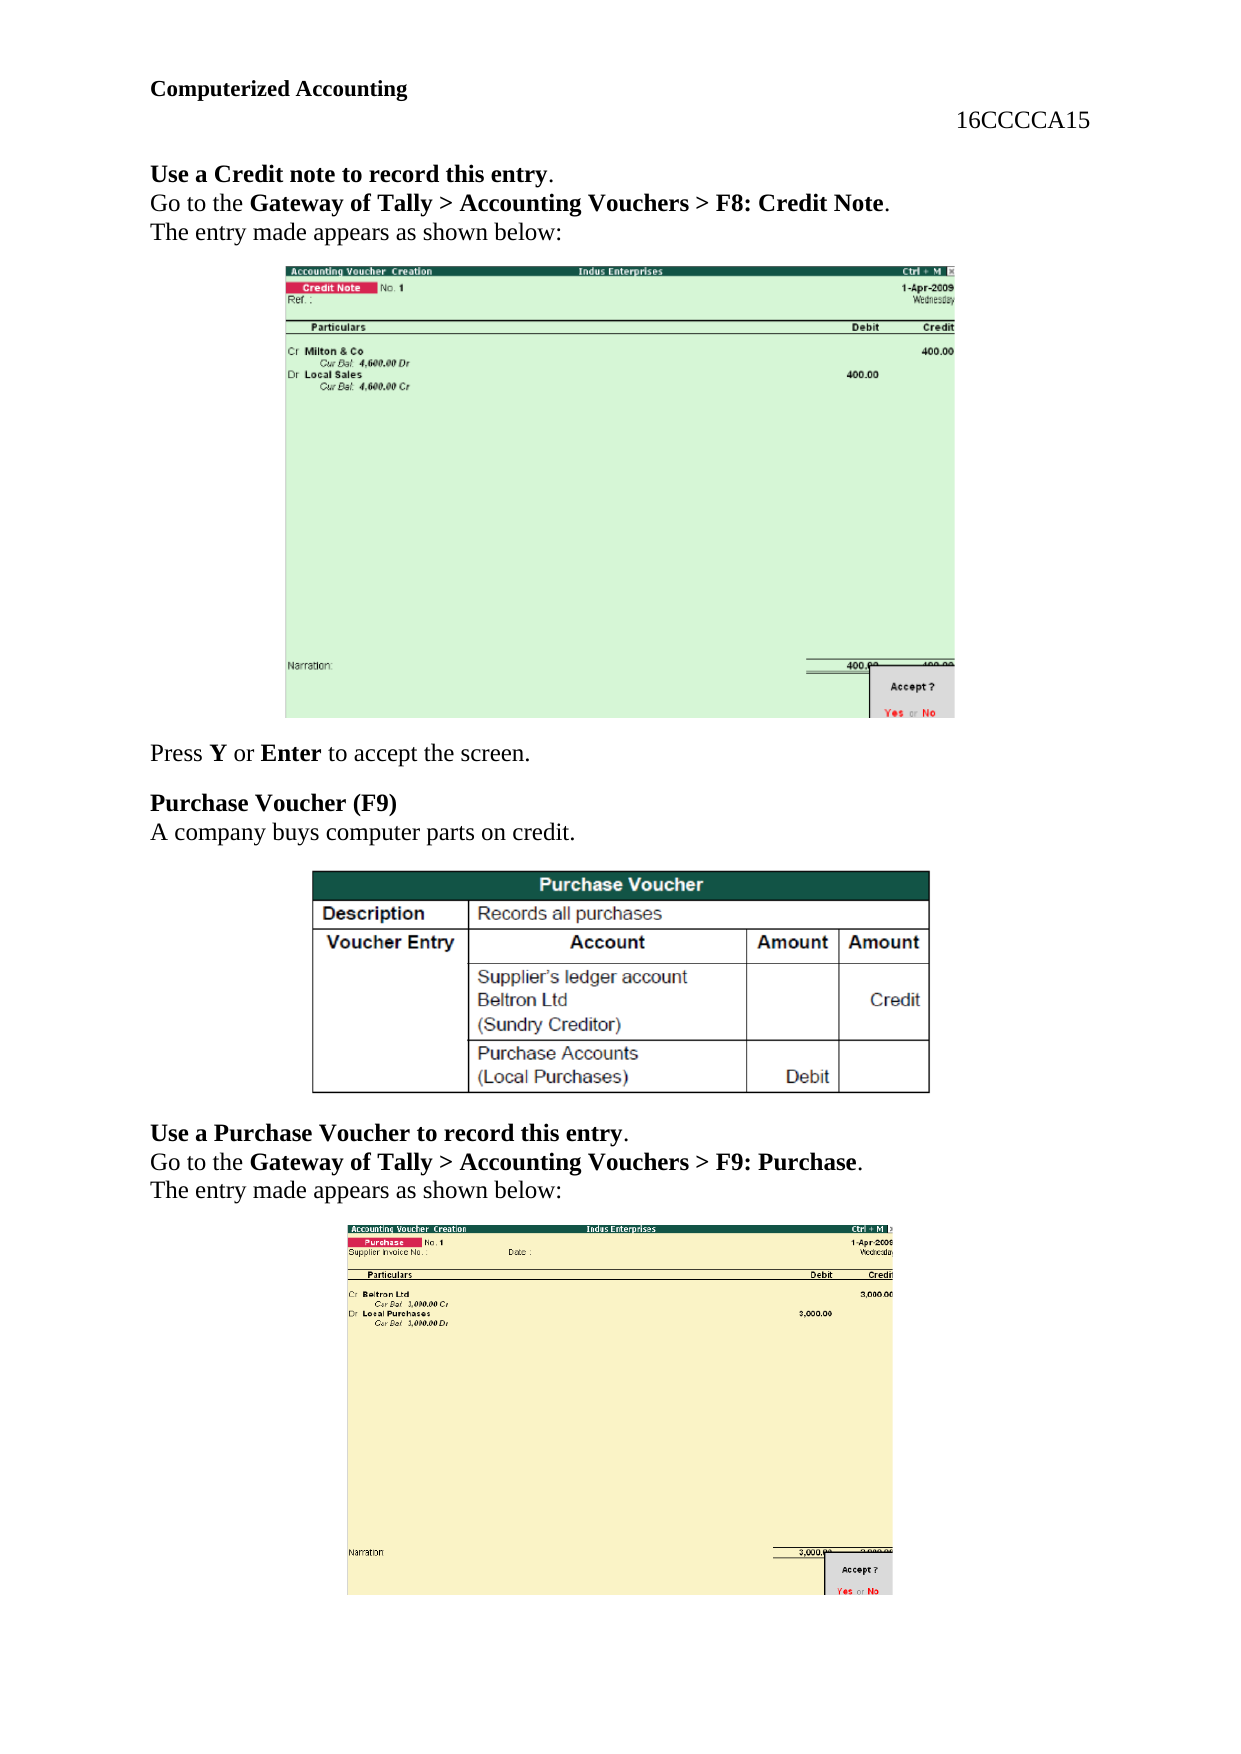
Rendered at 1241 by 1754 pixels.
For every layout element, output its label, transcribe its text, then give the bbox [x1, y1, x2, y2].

text Go to the Gateway of Tally > Accounting Vouchers > F9: Purchase. [150, 1147, 1090, 1175]
text Press Y or Enter to accept the screen. [150, 738, 1090, 767]
text The entry made appears as shown below: [150, 217, 1090, 245]
text Use a Purchase Voucher to record this entry. [150, 1118, 1090, 1147]
picture [303, 866, 937, 1097]
text Purchase Voucher (F9) [150, 788, 1090, 817]
text Use a Credit note to record this entry. [150, 159, 1090, 188]
text A company buys computer parts on credit. [150, 817, 1090, 845]
text The entry made appears as shown below: [150, 1175, 1090, 1204]
picture [347, 1225, 893, 1595]
picture [285, 266, 955, 718]
text Go to the Gateway of Tally > Accounting Vouchers > F8: Credit Note. [150, 188, 1090, 217]
